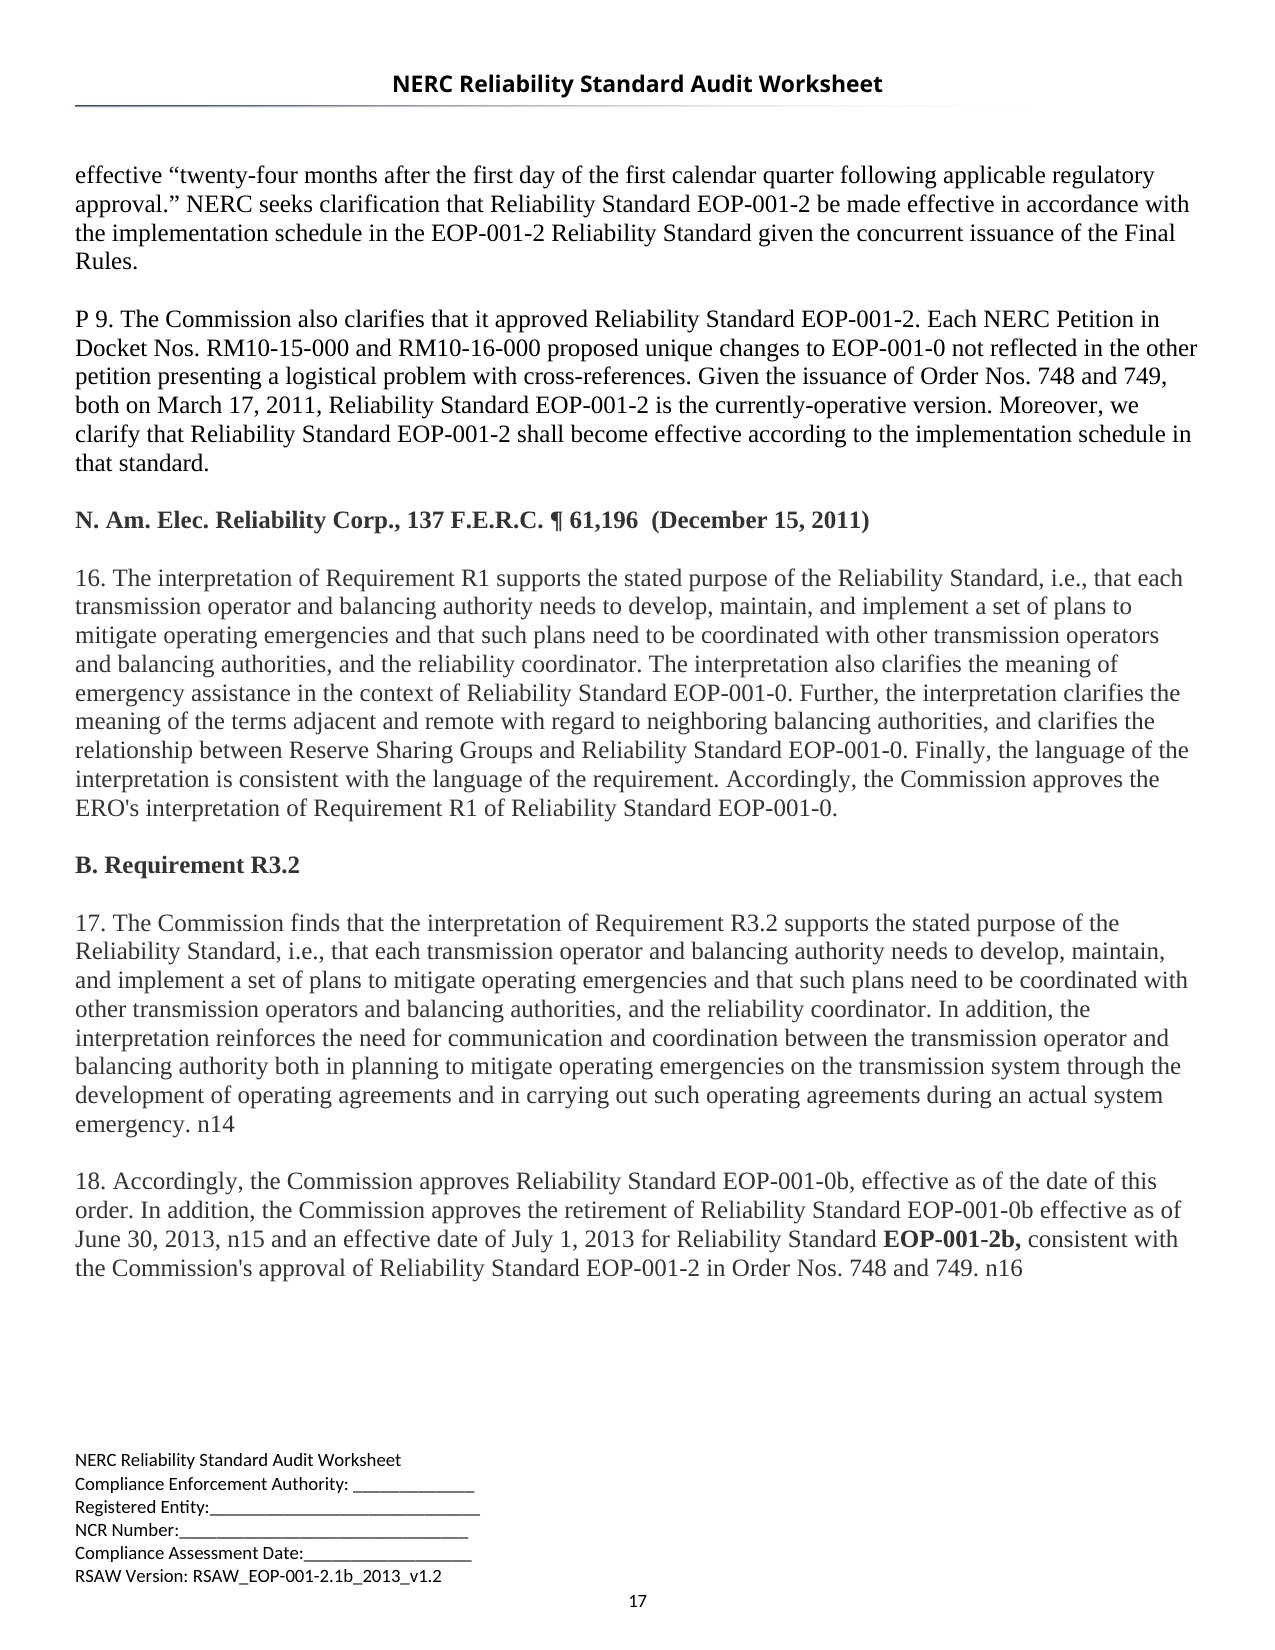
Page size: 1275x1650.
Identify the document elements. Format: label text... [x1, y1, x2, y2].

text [75, 160, 1200, 275]
picture [75, 105, 1052, 114]
text 16. The interpretation of Requirement R1 supports the stated purpose of the Reliability Standard, i.e., that each transmission operator and balancing authority needs to develop, maintain, and implement a set of plans to mitigate operating emergencies and that such plans need to be coordinated with other transmission operators and balancing authorities, and the reliability coordinator. The interpretation also clarifies the meaning of emergency assistance in the context of Reliability Standard EOP-001-0. Further, the interpretation clarifies the meaning of the terms adjacent and remote with regard to neighboring balancing authorities, and clarifies the relationship between Reserve Sharing Groups and Reliability Standard EOP-001-0. Finally, the language of the interpretation is consistent with the language of the requirement. Accordingly, the Commission approves the ERO's interpretation of Requirement R1 of Reliability Standard EOP-001-0. B. Requirement R3.2 17. The Commission finds that the interpretation of Requirement R3.2 supports the stated purpose of the Reliability Standard, i.e., that each transmission operator and balancing authority needs to develop, maintain, and implement a set of plans to mitigate operating emergencies and that such plans need to be coordinated with other transmission operators and balancing authorities, and the reliability coordinator. In addition, the interpretation reinforces the need for communication and coordination between the transmission operator and balancing authority both in planning to mitigate operating emergencies on the transmission system through the development of operating agreements and in carrying out such operating agreements during an actual system emergency. n14 18. Accordingly, the Commission approves Reliability Standard EOP-001-0b, effective as of the date of this order. In addition, the Commission approves the retirement of Reliability Standard EOP-001-0b effective as of June 30, 2013, n15 and an effective date of July 1, 2013 for Reliability Standard EOP-001-2b, consistent with the Commission's approval of Reliability Standard EOP-001-2 in Order Nos. 748 and 749. n16 [75, 563, 1200, 1281]
text N. Am. Elec. Reliability Corp., 137 F.E.R.C. ¶ 61,196 (December 15, 2011) [75, 505, 1200, 534]
text P 9. The Commission also clarifies that it approved Reliability Standard EOP-001-2. Each NERC Petition in Docket Nos. RM10-15-000 and RM10-16-000 proposed unique changes to EOP-001-0 not reflected in the other petition presenting a logistical problem with cross-references. Given the issuance of Order Nos. 748 and 749, both on March 17, 2011, Reliability Standard EOP-001-2 is the currently-operative version. Moreover, we clarify that Reliability Standard EOP-001-2 shall become effective according to the implementation schedule in that standard. [75, 304, 1200, 476]
